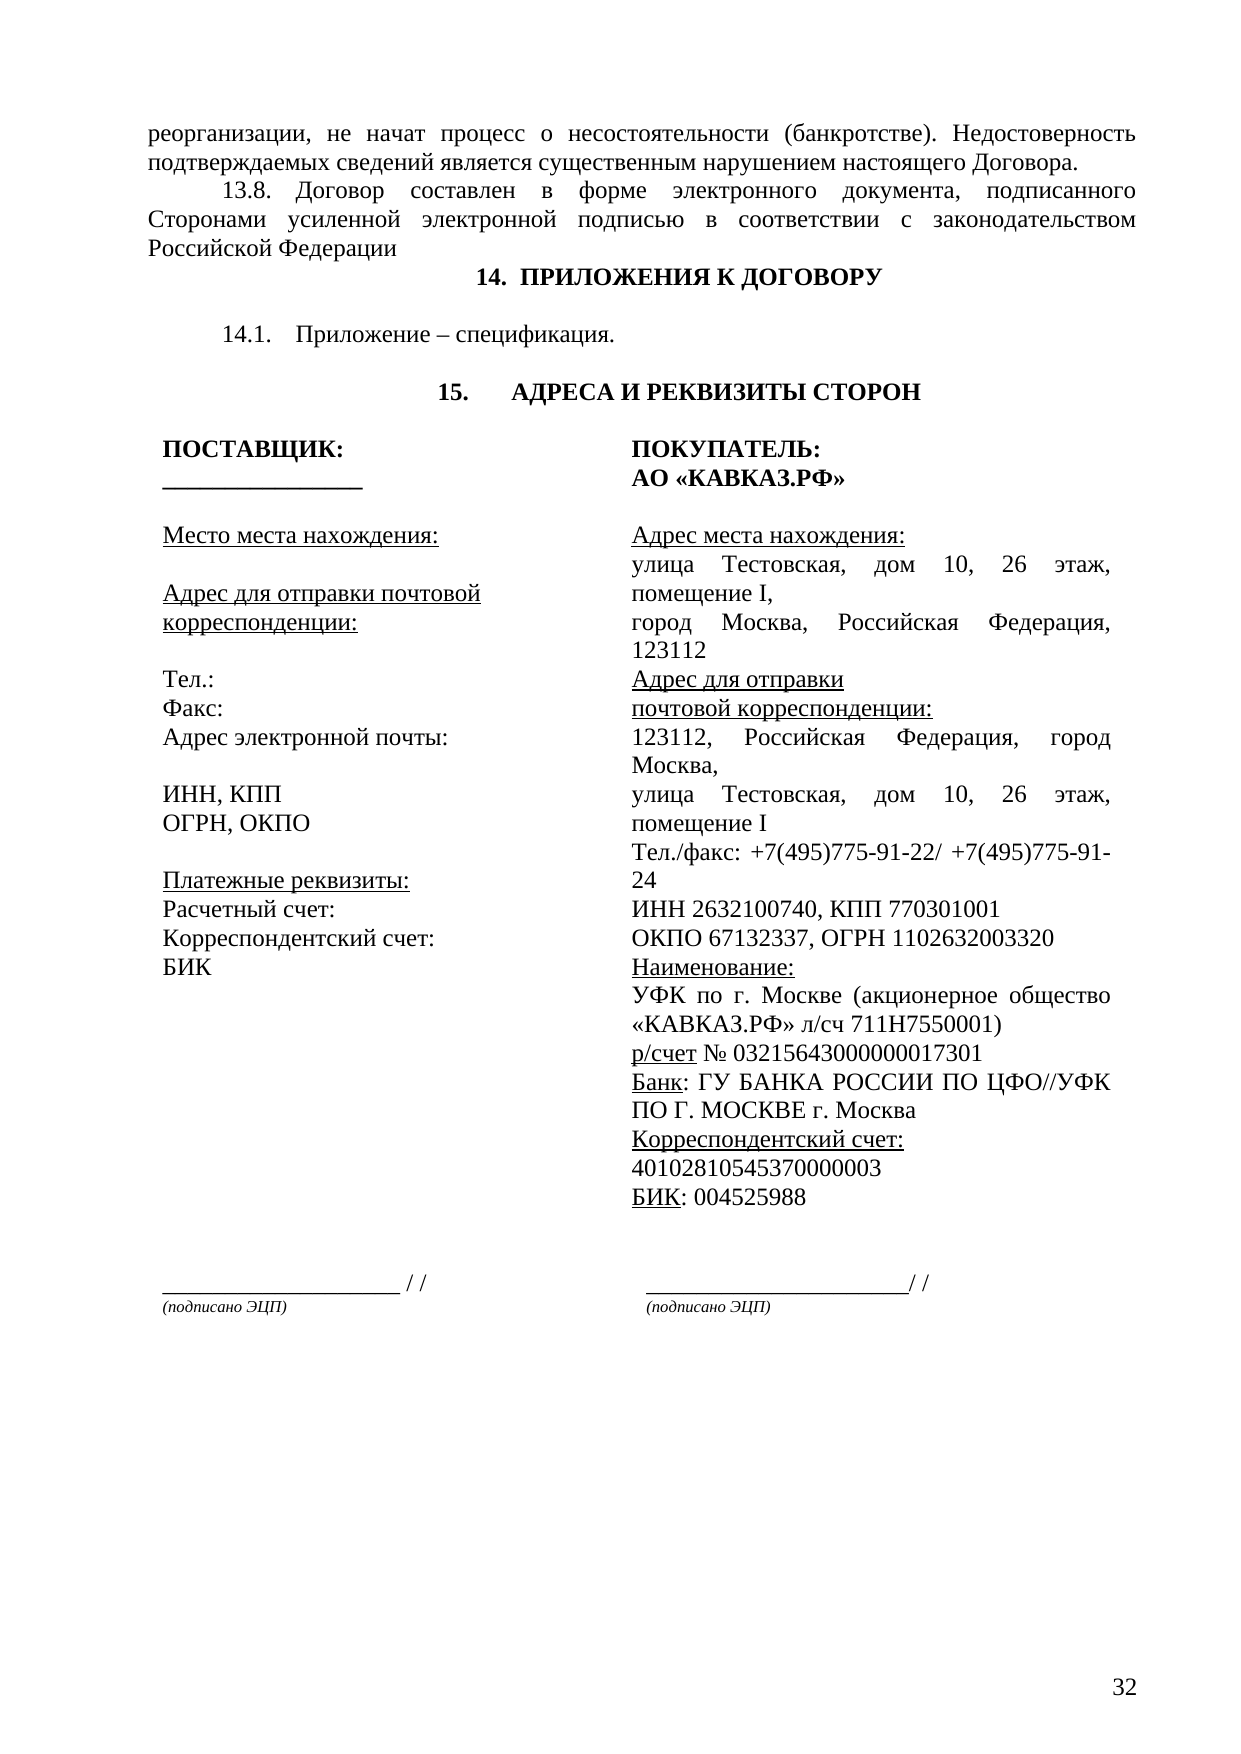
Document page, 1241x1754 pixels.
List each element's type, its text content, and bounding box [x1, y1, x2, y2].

list Приложение – спецификация. [148, 319, 1137, 348]
list ПРИЛОЖЕНИЯ К ДОГОВОРУ [148, 262, 1137, 291]
table_header ПОСТАВЩИК: ________________ Место места нахождения: Адрес для отправки почтовой корреспонденции: Тел.: Факс: Адрес электронной почты: ИНН, КПП ОГРН, ОКПО Платежные реквизиты: Расчетный счет: Корреспондентский счет: БИК ___________________ / / (подписано ЭЦП) [136, 434, 620, 1316]
list АДРЕСА И РЕКВИЗИТЫ СТОРОН [148, 377, 1137, 406]
list Договор составлен в форме электронного документа, подписанного Сторонами усиленной электронной подписью в соответствии с законодательством Российской Федерации [148, 176, 1137, 262]
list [148, 118, 1137, 176]
table_header ПОКУПАТЕЛЬ: АО «КАВКАЗ.РФ» Адрес места нахождения: улица Тестовская, дом 10, 26 этаж, помещение I, город Москва, Российская Федерация, 123112 Адрес для отправки почтовой корреспонденции: 123112, Российская Федерация, город Москва, улица Тестовская, дом 10, 26 этаж, помещение I Тел./факс: +7(495)775-91-22/ +7(495)775-91-24 ИНН 2632100740, КПП 770301001 ОКПО 67132337, ОГРН 1102632003320 Наименование: УФК по г. Москве (акционерное общество «КАВКАЗ.РФ» л/сч 711Н7550001) р/счет № 03215643000000017301 Банк: ГУ БАНКА РОССИИ ПО ЦФО//УФК ПО Г. МОСКВЕ г. Москва Корреспондентский счет: 40102810545370000003 БИК: 004525988 _____________________/ / (подписано ЭЦП) [620, 434, 1122, 1316]
